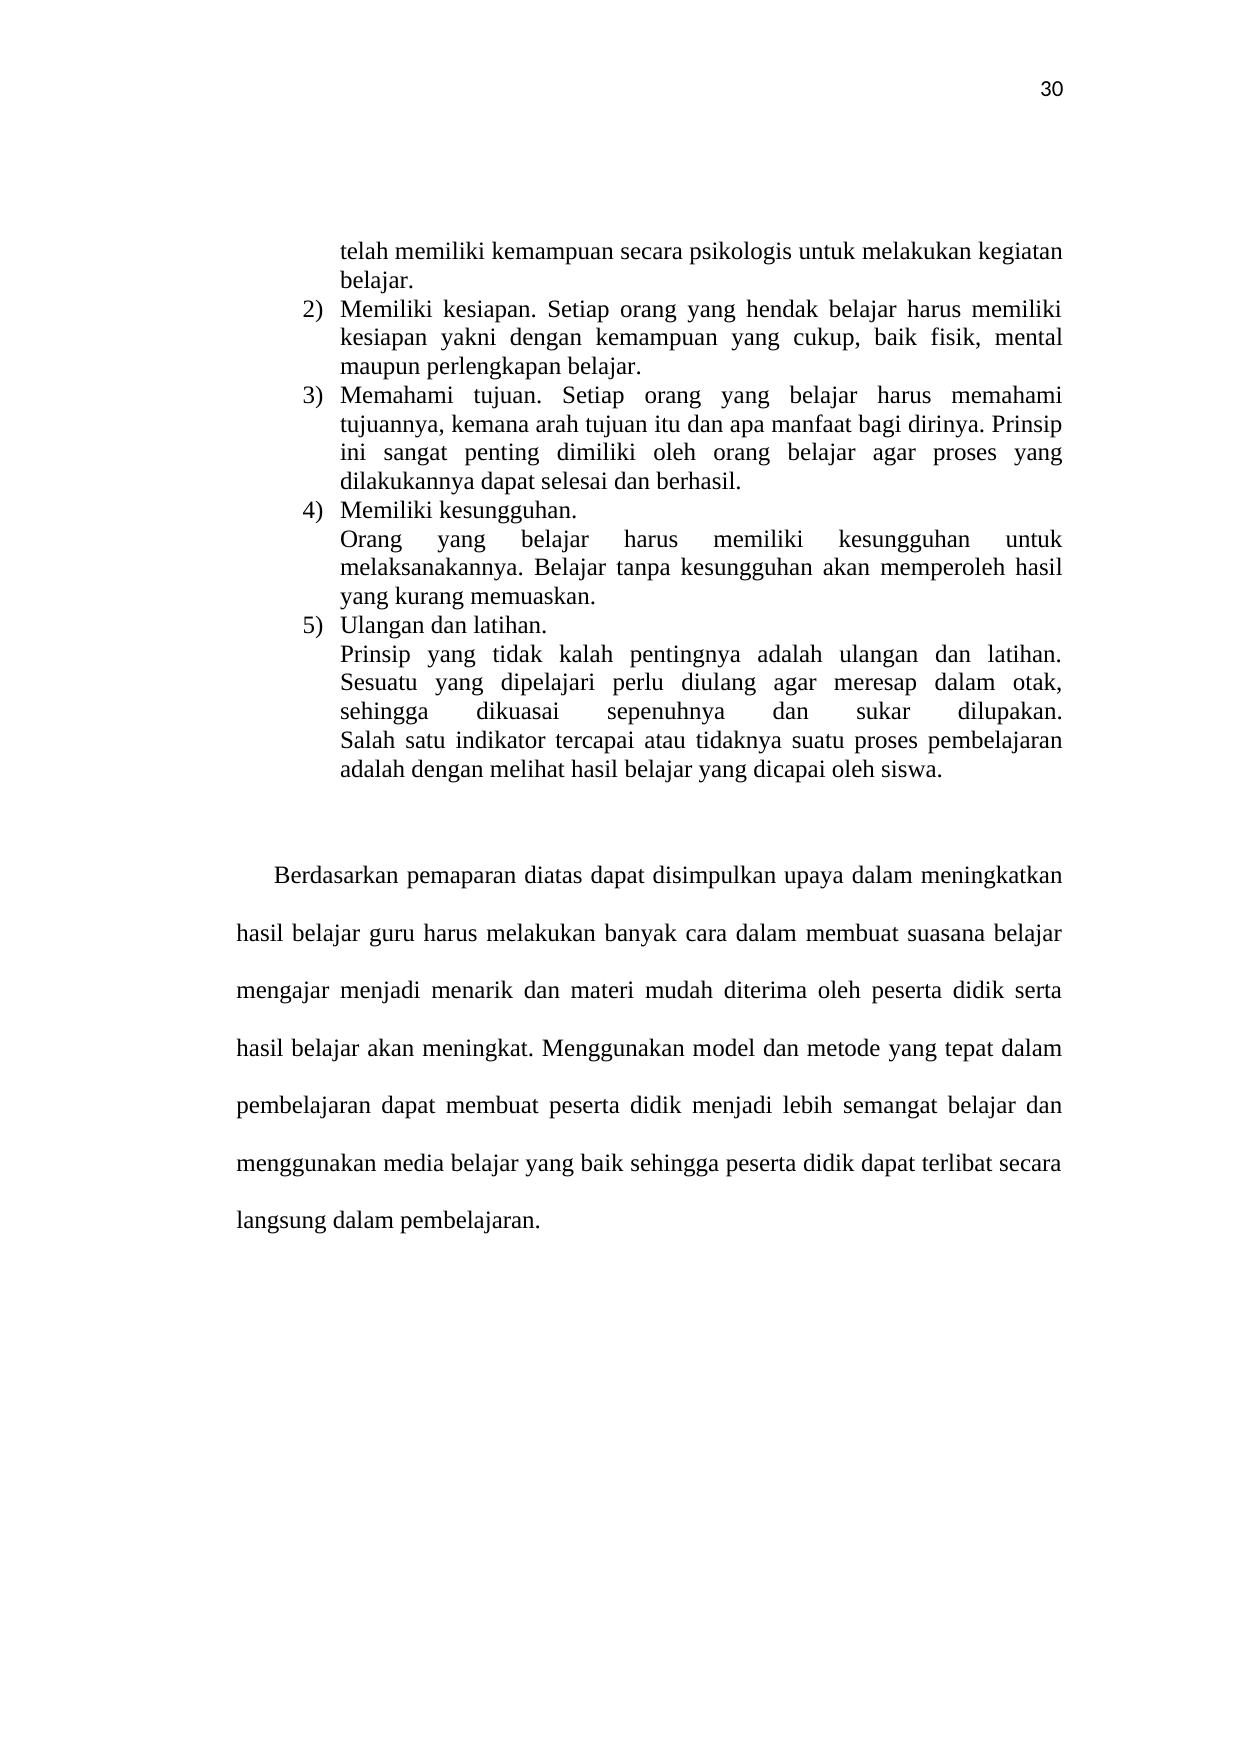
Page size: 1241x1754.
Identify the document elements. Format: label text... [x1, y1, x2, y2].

list Ulangan dan latihan. [302, 610, 1063, 639]
list Memahami tujuan. Setiap orang yang belajar harus memahami tujuannya, kemana arah tujuan itu dan apa manfaat bagi dirinya. Prinsip ini sangat penting dimiliki oleh orang belajar agar proses yang dilakukannya dapat selesai dan berhasil. [302, 380, 1063, 495]
list Memiliki kesiapan. Setiap orang yang hendak belajar harus memiliki kesiapan yakni dengan kemampuan yang cukup, baik fisik, mental maupun perlengkapan belajar. [302, 294, 1063, 380]
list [295, 236, 1063, 294]
list Prinsip yang tidak kalah pentingnya adalah ulangan dan latihan. Sesuatu yang dipelajari perlu diulang agar meresap dalam otak, sehingga dikuasai sepenuhnya dan sukar dilupakan. Salah satu indikator tercapai atau tidaknya suatu proses pembelajaran adalah dengan melihat hasil belajar yang dicapai oleh siswa. [340, 639, 1063, 782]
list Memiliki kesungguhan. [302, 495, 1063, 524]
text Berdasarkan pemaparan diatas dapat disimpulkan upaya dalam meningkatkan hasil belajar guru harus melakukan banyak cara dalam membuat suasana belajar mengajar menjadi menarik dan materi mudah diterima oleh peserta didik serta hasil belajar akan meningkat. Menggunakan model dan metode yang tepat dalam pembelajaran dapat membuat peserta didik menjadi lebih semangat belajar dan menggunakan media belajar yang baik sehingga peserta didik dapat terlibat secara langsung dalam pembelajaran. [236, 860, 1063, 1234]
list Orang yang belajar harus memiliki kesungguhan untuk melaksanakannya. Belajar tanpa kesungguhan akan memperoleh hasil yang kurang memuaskan. [340, 524, 1063, 610]
